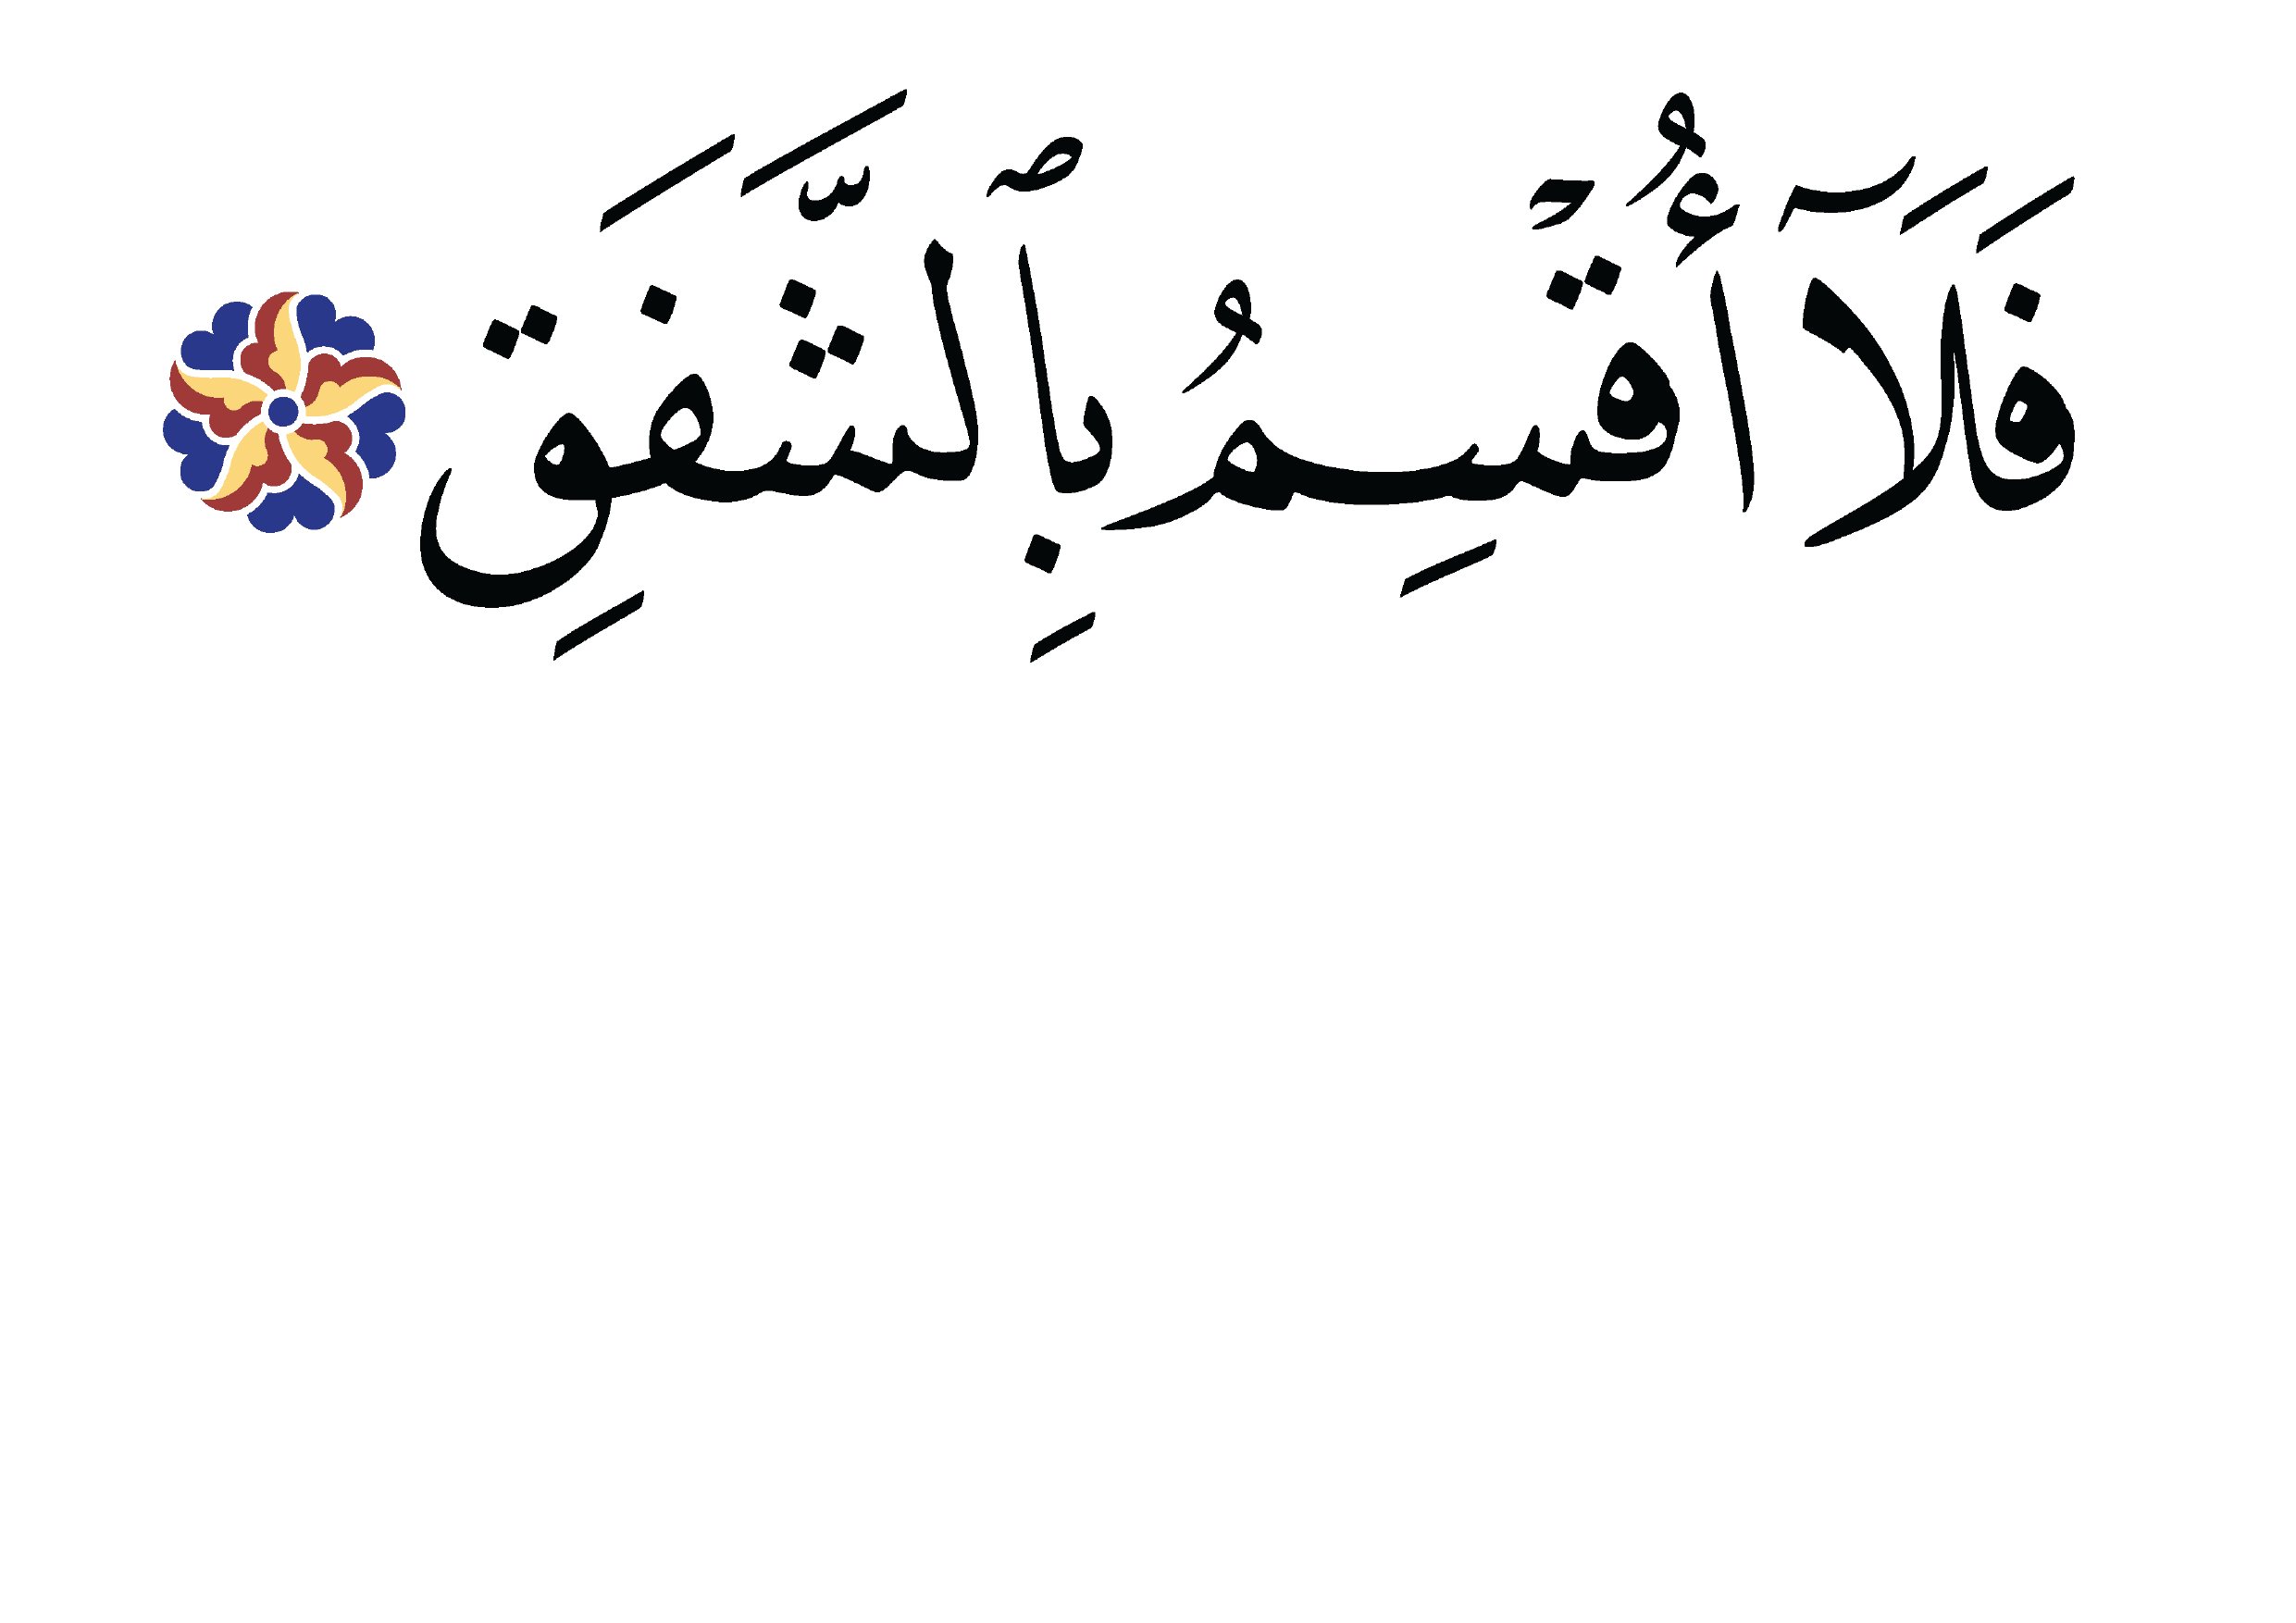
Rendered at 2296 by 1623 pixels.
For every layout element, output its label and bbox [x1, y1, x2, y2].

picture [57, 57, 2179, 694]
